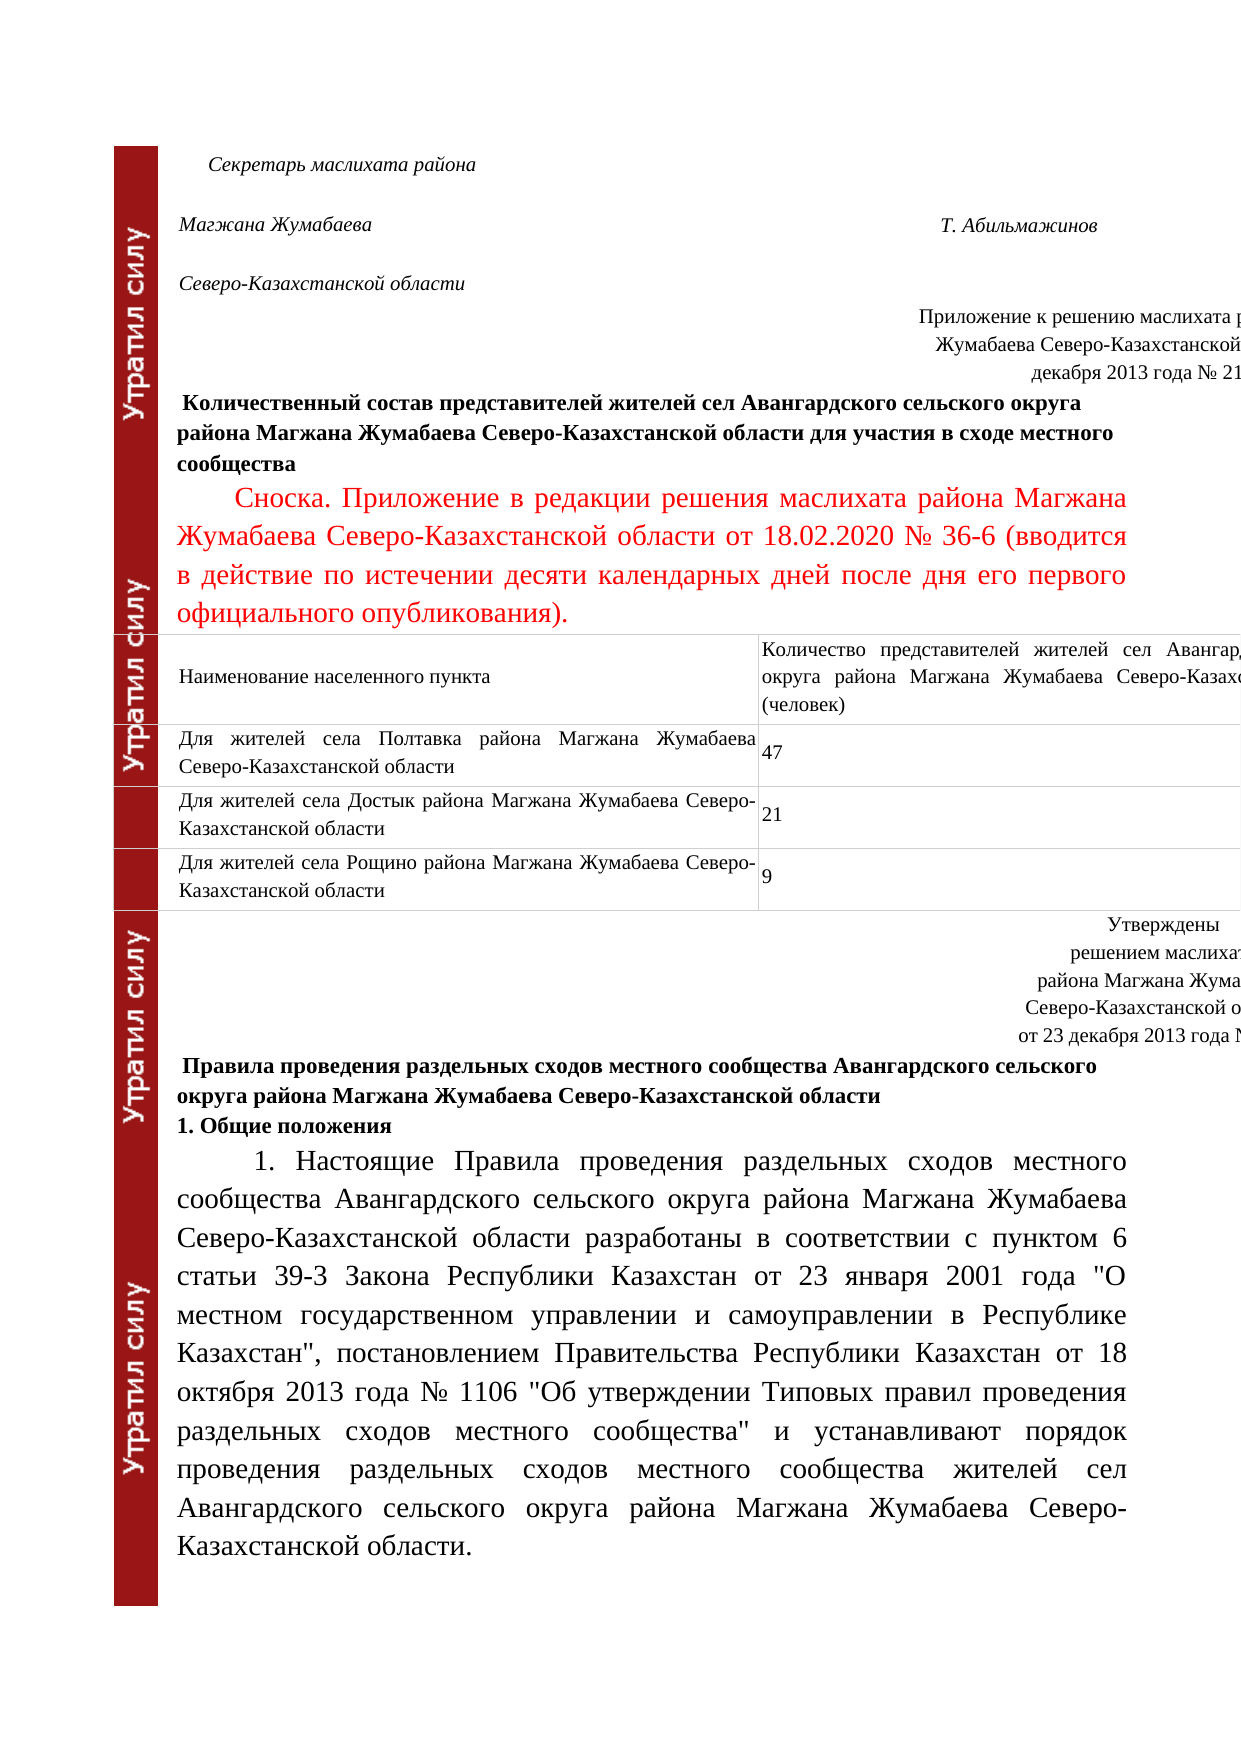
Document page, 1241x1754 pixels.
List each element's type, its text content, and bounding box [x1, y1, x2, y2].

table_header Количество представителей жителей сел Авангардского сельского округа района Магжана Жумабаева Северо-Казахстанской области (человек) [759, 635, 1240, 723]
table_cell 21 [759, 787, 1240, 847]
table_cell 47 [759, 725, 1240, 786]
table_cell 9 [759, 849, 1240, 909]
table_cell Секретарь маслихата района Магжана Жумабаева Северо-Казахстанской области [101, 150, 939, 303]
picture [114, 1139, 158, 1143]
table_cell Для жителей села Рощино района Магжана Жумабаева Северо-Казахстанской области [114, 849, 758, 909]
table_header Наименование населенного пункта [114, 635, 758, 723]
text Количественный состав представителей жителей сел Авангардского сельского округа района Магжана Жумабаева Северо-Казахстанской области для участия в сходе местного сообщества [112, 389, 1128, 476]
table_header [101, 303, 912, 389]
picture [114, 1562, 158, 1606]
table_cell Для жителей села Достык района Магжана Жумабаева Северо-Казахстанской области [114, 787, 758, 847]
table_cell Т. Абильмажинов [939, 150, 1240, 303]
table_cell Для жителей села Полтавка района Магжана Жумабаева Северо-Казахстанской области [114, 725, 758, 786]
text 1. Настоящие Правила проведения раздельных сходов местного сообщества Авангардского сельского округа района Магжана Жумабаева Северо-Казахстанской области разработаны в соответствии с пунктом 6 статьи 39-3 Закона Республики Казахстан от 23 января 2001 года "О местном государственном управлении и самоуправлении в Республике Казахстан", постановлением Правительства Республики Казахстан от 18 октября 2013 года № 1106 "Об утверждении Типовых правил проведения раздельных сходов местного сообщества" и устанавливают порядок проведения раздельных сходов местного сообщества жителей сел Авангардского сельского округа района Магжана Жумабаева Северо-Казахстанской области. [112, 1143, 1128, 1562]
table_header Приложение к решению маслихата района Магжана Жумабаева Северо-Казахстанской области от 23 декабря 2013 года № 21-17 [912, 303, 1240, 389]
picture [114, 476, 158, 480]
picture [114, 146, 158, 150]
table_header [113, 911, 923, 1052]
table_header Утверждены решением маслихата района Магжана Жумабаева Северо-Казахстанской области от 23 декабря 2013 года № 21-17 [924, 911, 1240, 1052]
picture [114, 629, 158, 634]
text Правила проведения раздельных сходов местного сообщества Авангардского сельского округа района Магжана Жумабаева Северо-Казахстанской области 1. Общие положения [112, 1052, 1128, 1139]
text Сноска. Приложение в редакции решения маслихата района Магжана Жумабаева Северо-Казахстанской области от 18.02.2020 № 36-6 (вводится в действие по истечении десяти календарных дней после дня его первого официального опубликования). [112, 480, 1128, 629]
